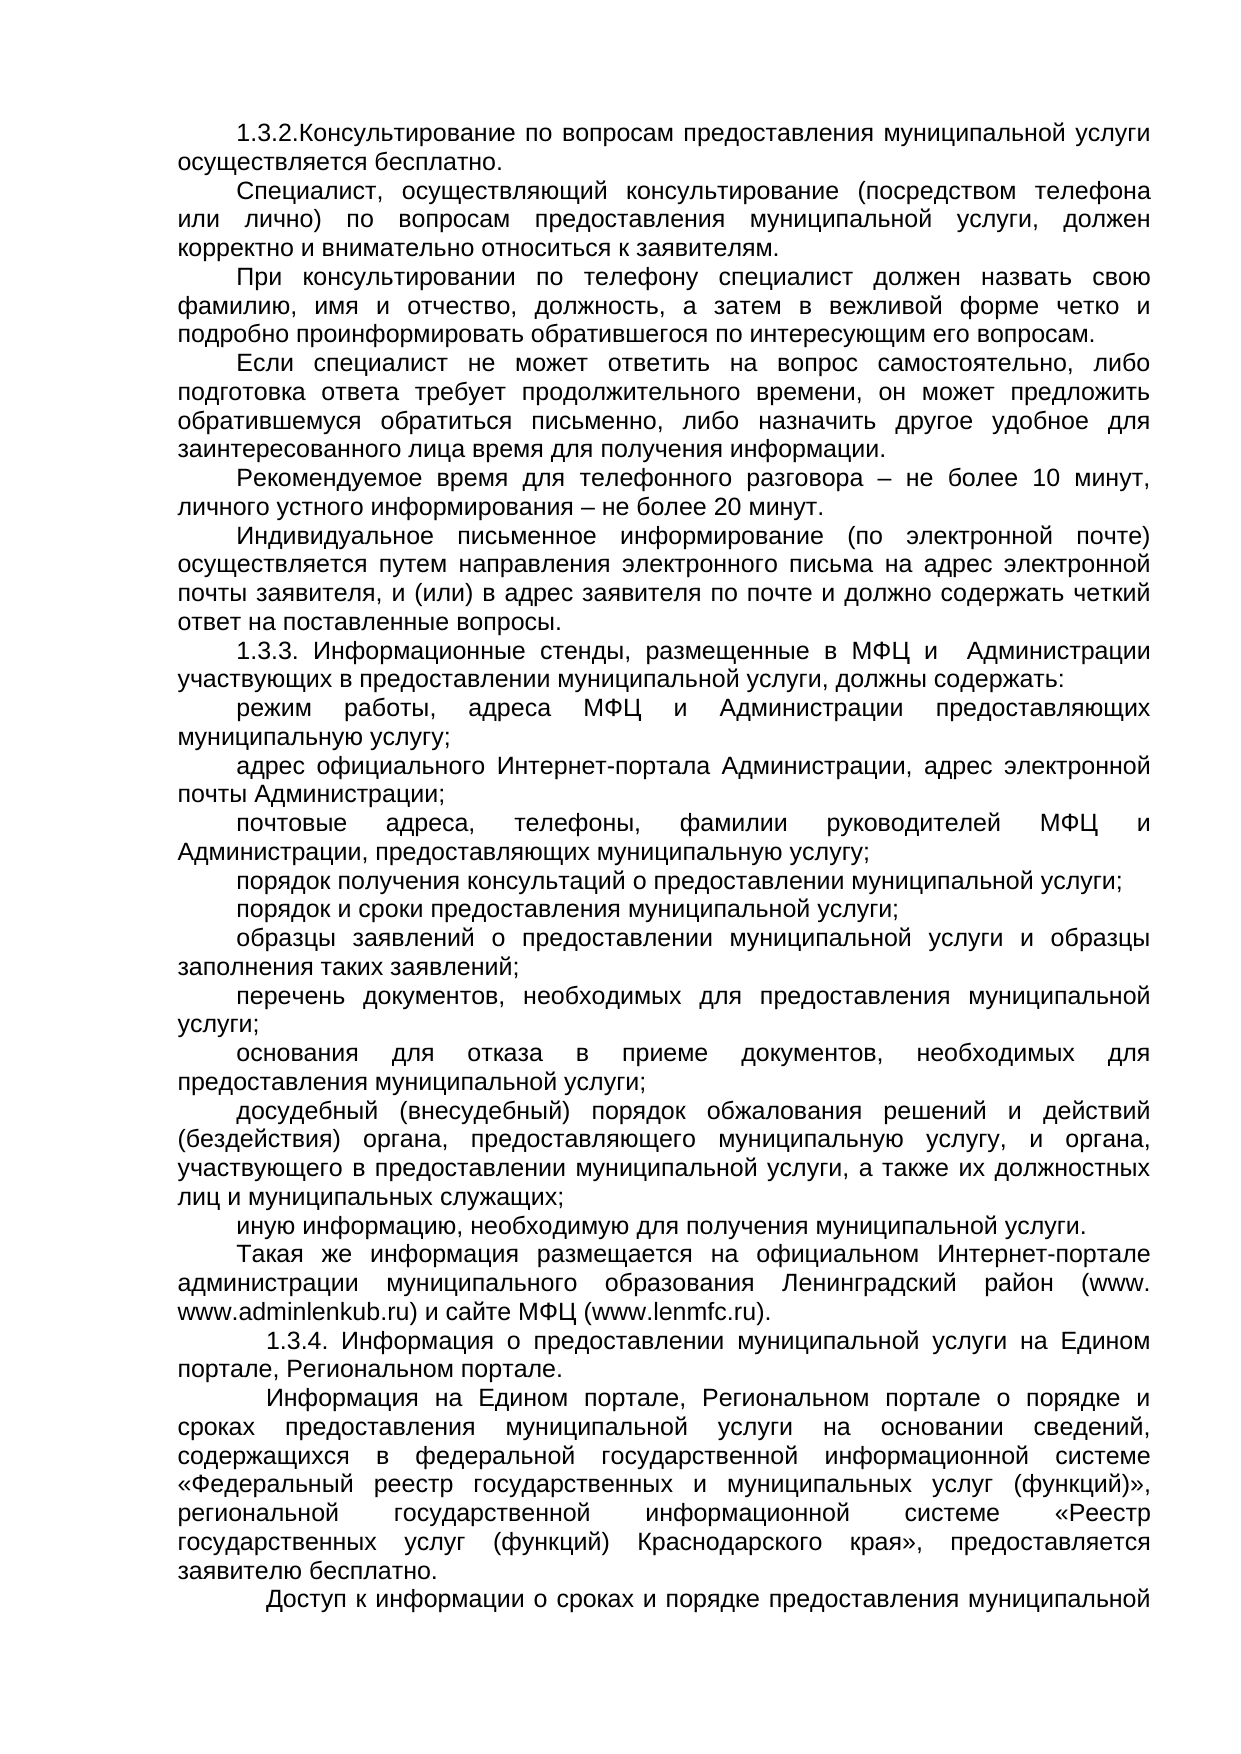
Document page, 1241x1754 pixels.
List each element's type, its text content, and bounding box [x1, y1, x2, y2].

text почтовые адреса, телефоны, фамилии руководителей МФЦ и Администрации, предоставляющих муниципальную услугу; [177, 808, 1152, 866]
text 1.3.2.Консультирование по вопросам предоставления муниципальной услуги осуществляется бесплатно. [177, 118, 1152, 176]
text адрес официального Интернет-портала Администрации, адрес электронной почты Администрации; [177, 751, 1152, 808]
text При консультировании по телефону специалист должен назвать свою фамилию, имя и отчество, должность, а затем в вежливой форме четко и подробно проинформировать обратившегося по интересующим его вопросам. [177, 262, 1152, 348]
text Такая же информация размещается на официальном Интернет-портале администрации муниципального образования Ленинградский район (www. www.adminlenkub.ru) и сайте МФЦ (www.lenmfc.ru). [177, 1239, 1152, 1326]
text Специалист, осуществляющий консультирование (посредством телефона или лично) по вопросам предоставления муниципальной услуги, должен корректно и внимательно относиться к заявителям. [177, 176, 1152, 262]
text Если специалист не может ответить на вопрос самостоятельно, либо подготовка ответа требует продолжительного времени, он может предложить обратившемуся обратиться письменно, либо назначить другое удобное для заинтересованного лица время для получения информации. [177, 348, 1152, 463]
text 1.3.4. Информация о предоставлении муниципальной услуги на Едином портале, Региональном портале. [177, 1326, 1152, 1383]
text досудебный (внесудебный) порядок обжалования решений и действий (бездействия) органа, предоставляющего муниципальную услугу, и органа, участвующего в предоставлении муниципальной услуги, а также их должностных лиц и муниципальных служащих; [177, 1096, 1152, 1211]
text Информация на Едином портале, Региональном портале о порядке и сроках предоставления муниципальной услуги на основании сведений, содержащихся в федеральной государственной информационной системе «Федеральный реестр государственных и муниципальных услуг (функций)», региональной государственной информационной системе «Реестр государственных услуг (функций) Краснодарского края», предоставляется заявителю бесплатно. [177, 1383, 1152, 1584]
text иную информацию, необходимую для получения муниципальной услуги. [177, 1211, 1152, 1239]
text Рекомендуемое время для телефонного разговора – не более 10 минут, личного устного информирования – не более 20 минут. [177, 463, 1152, 521]
text режим работы, адреса МФЦ и Администрации предоставляющих муниципальную услугу; [177, 693, 1152, 751]
text порядок получения консультаций о предоставлении муниципальной услуги; [177, 866, 1152, 894]
text перечень документов, необходимых для предоставления муниципальной услуги; [177, 981, 1152, 1038]
text порядок и сроки предоставления муниципальной услуги; [177, 894, 1152, 923]
text образцы заявлений о предоставлении муниципальной услуги и образцы заполнения таких заявлений; [177, 923, 1152, 981]
text Индивидуальное письменное информирование (по электронной почте) осуществляется путем направления электронного письма на адрес электронной почты заявителя, и (или) в адрес заявителя по почте и должно содержать четкий ответ на поставленные вопросы. [177, 521, 1152, 636]
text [177, 1584, 1152, 1613]
text основания для отказа в приеме документов, необходимых для предоставления муниципальной услуги; [177, 1038, 1152, 1096]
text 1.3.3. Информационные стенды, размещенные в МФЦ и Администрации участвующих в предоставлении муниципальной услуги, должны содержать: [177, 636, 1152, 693]
